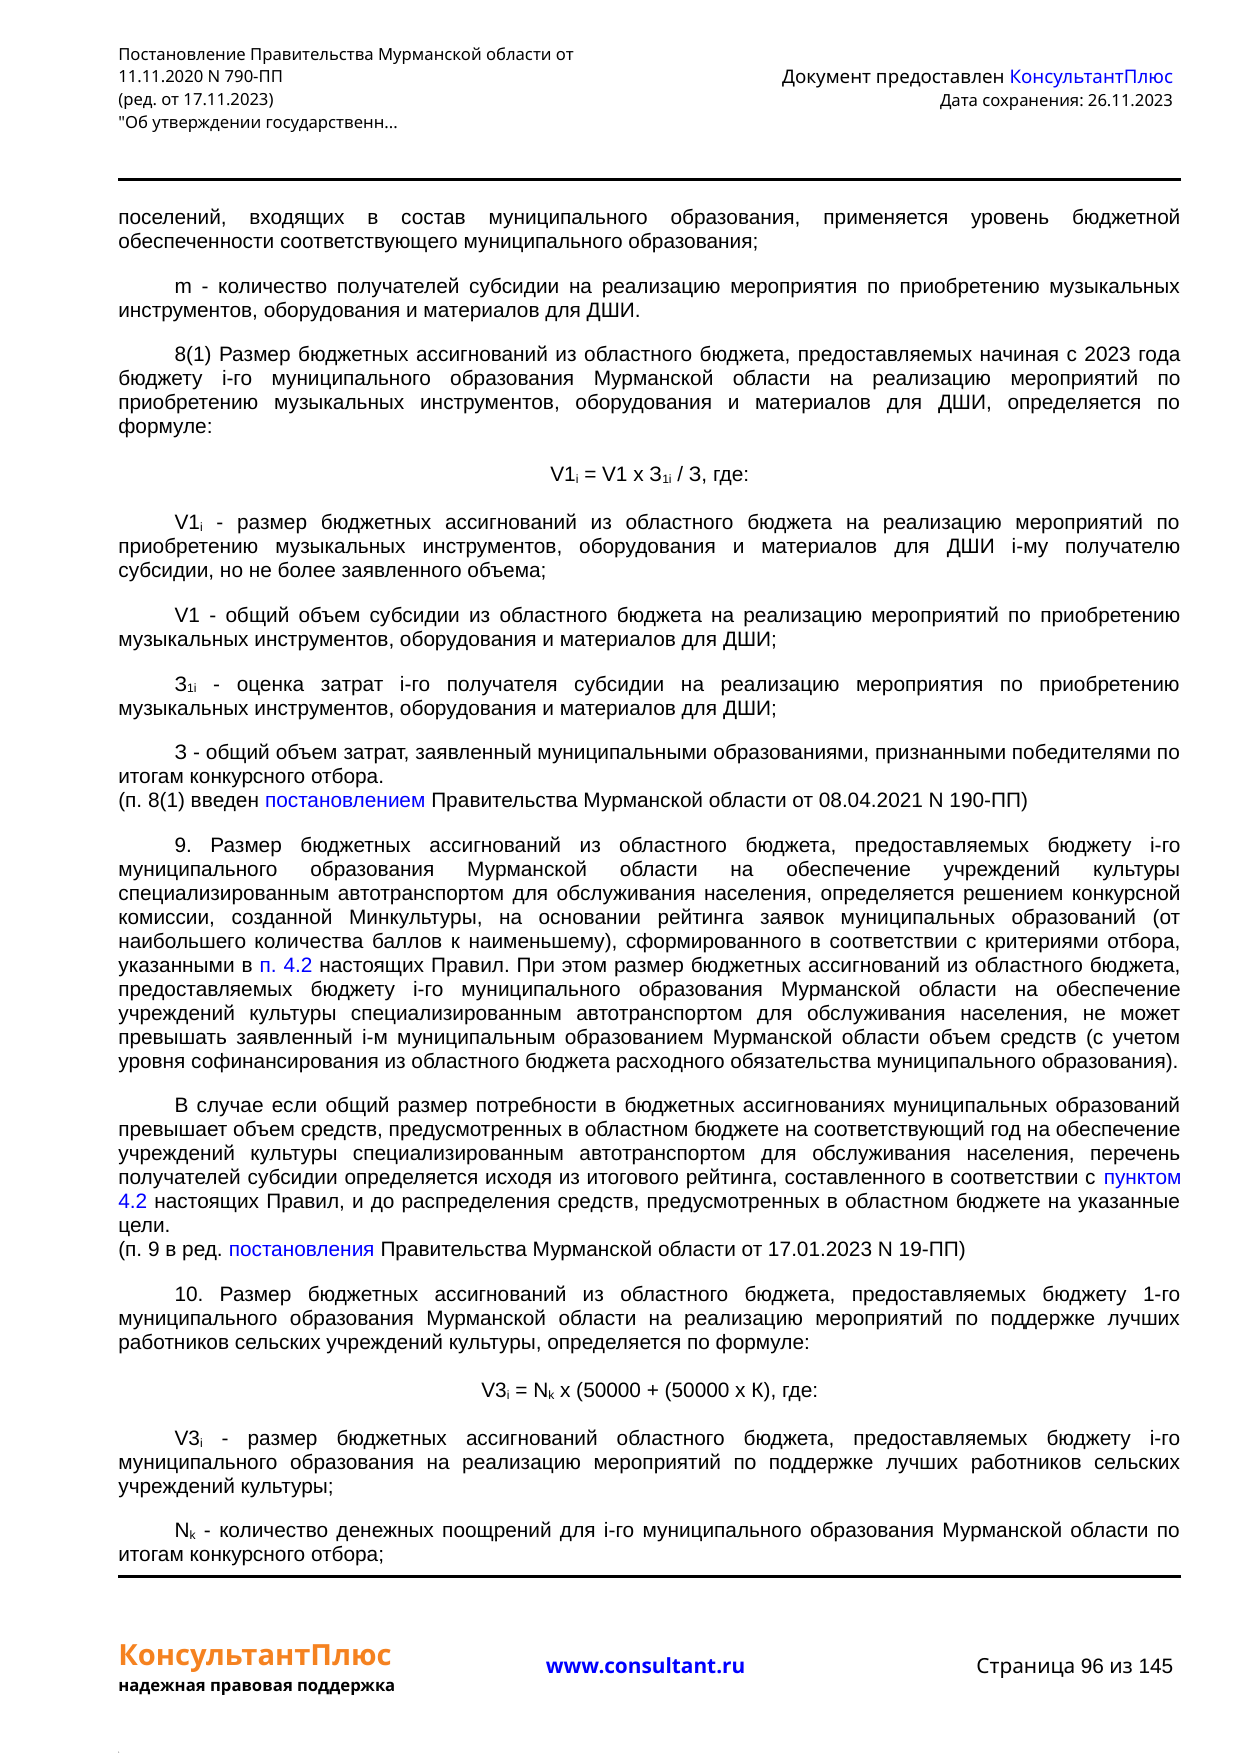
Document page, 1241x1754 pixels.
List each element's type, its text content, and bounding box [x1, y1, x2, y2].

text V3i - размер бюджетных ассигнований областного бюджета, предоставляемых бюджету i-го муниципального образования на реализацию мероприятий по поддержке лучших работников сельских учреждений культуры; [118, 1426, 1181, 1497]
text (п. 9 в ред. постановления Правительства Мурманской области от 17.01.2023 N 19-ПП) [118, 1237, 1181, 1261]
text 9. Размер бюджетных ассигнований из областного бюджета, предоставляемых бюджету i-го муниципального образования Мурманской области на обеспечение учреждений культуры специализированным автотранспортом для обслуживания населения, определяется решением конкурсной комиссии, созданной Минкультуры, на основании рейтинга заявок муниципальных образований (от наибольшего количества баллов к наименьшему), сформированного в соответствии с критериями отбора, указанными в п. 4.2 настоящих Правил. При этом размер бюджетных ассигнований из областного бюджета, предоставляемых бюджету i-го муниципального образования Мурманской области на обеспечение учреждений культуры специализированным автотранспортом для обслуживания населения, не может превышать заявленный i-м муниципальным образованием Мурманской области объем средств (с учетом уровня софинансирования из областного бюджета расходного обязательства муниципального образования). [118, 833, 1181, 1072]
text (п. 8(1) введен постановлением Правительства Мурманской области от 08.04.2021 N 190-ПП) [118, 788, 1181, 812]
text V1i - размер бюджетных ассигнований из областного бюджета на реализацию мероприятий по приобретению музыкальных инструментов, оборудования и материалов для ДШИ i-му получателю субсидии, но не более заявленного объема; [118, 510, 1181, 582]
text V1 - общий объем субсидии из областного бюджета на реализацию мероприятий по приобретению музыкальных инструментов, оборудования и материалов для ДШИ; [118, 603, 1181, 651]
text m - количество получателей субсидии на реализацию мероприятия по приобретению музыкальных инструментов, оборудования и материалов для ДШИ. [118, 273, 1181, 321]
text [118, 205, 1181, 253]
text 8(1) Размер бюджетных ассигнований из областного бюджета, предоставляемых начиная с 2023 года бюджету i-го муниципального образования Мурманской области на реализацию мероприятий по приобретению музыкальных инструментов, оборудования и материалов для ДШИ, определяется по формуле: [118, 342, 1181, 438]
text Nk - количество денежных поощрений для i-го муниципального образования Мурманской области по итогам конкурсного отбора; [118, 1518, 1181, 1566]
text 10. Размер бюджетных ассигнований из областного бюджета, предоставляемых бюджету 1-го муниципального образования Мурманской области на реализацию мероприятий по поддержке лучших работников сельских учреждений культуры, определяется по формуле: [118, 1282, 1181, 1354]
text З - общий объем затрат, заявленный муниципальными образованиями, признанными победителями по итогам конкурсного отбора. [118, 740, 1181, 788]
text В случае если общий размер потребности в бюджетных ассигнованиях муниципальных образований превышает объем средств, предусмотренных в областном бюджете на соответствующий год на обеспечение учреждений культуры специализированным автотранспортом для обслуживания населения, перечень получателей субсидии определяется исходя из итогового рейтинга, составленного в соответствии с пунктом 4.2 настоящих Правил, и до распределения средств, предусмотренных в областном бюджете на указанные цели. [118, 1093, 1181, 1237]
text V3i = Nk x (50000 + (50000 x К), где: [118, 1378, 1181, 1402]
text V1i = V1 x З1i / З, где: [118, 462, 1181, 486]
text З1i - оценка затрат i-го получателя субсидии на реализацию мероприятия по приобретению музыкальных инструментов, оборудования и материалов для ДШИ; [118, 671, 1181, 719]
